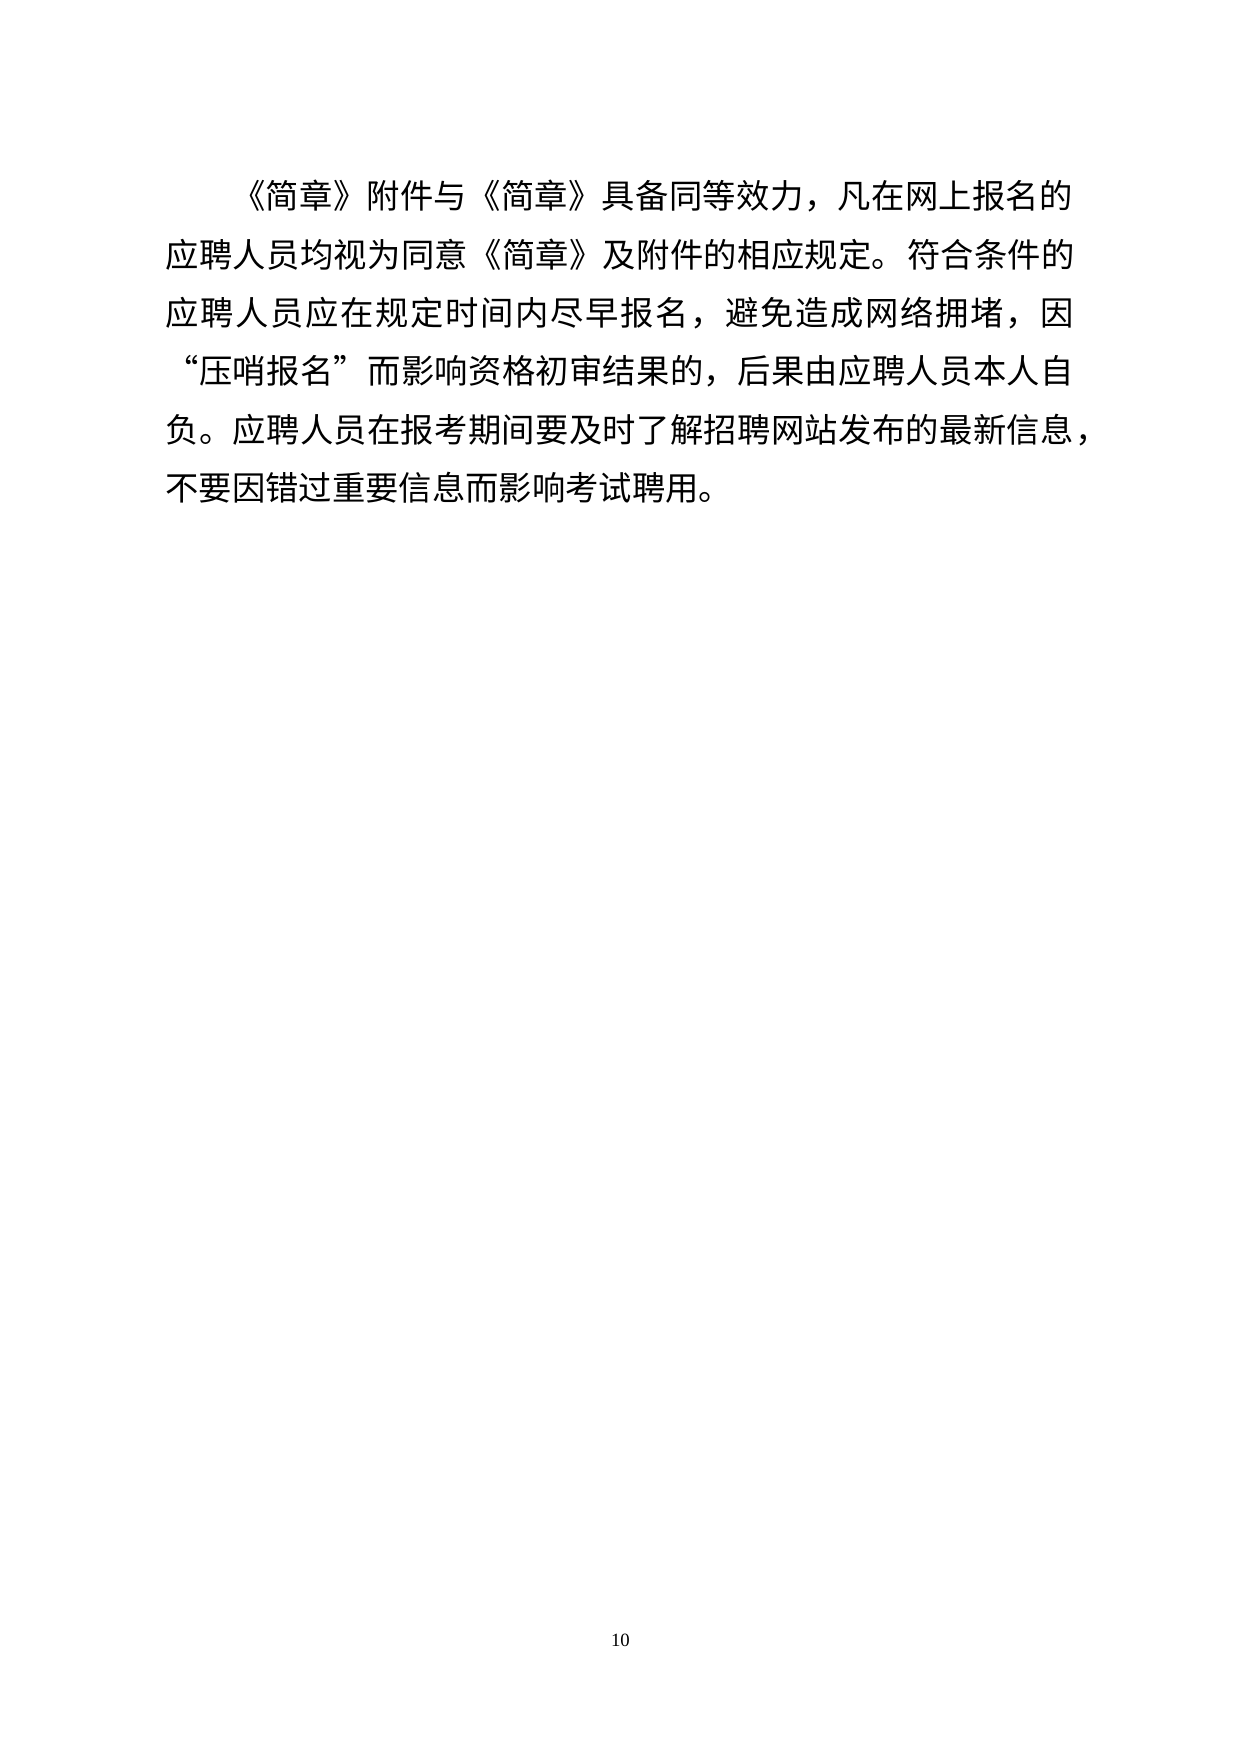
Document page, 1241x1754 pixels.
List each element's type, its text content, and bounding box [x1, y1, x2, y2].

text 《简章》附件与《简章》具备同等效力，凡在网上报名的应聘人员均视为同意《简章》及附件的相应规定。符合条件的应聘人员应在规定时间内尽早报名，避免造成网络拥堵，因“压哨报名”而影响资格初审结果的，后果由应聘人员本人自负。应聘人员在报考期间要及时了解招聘网站发布的最新信息，不要因错过重要信息而影响考试聘用。 [165, 162, 1075, 512]
